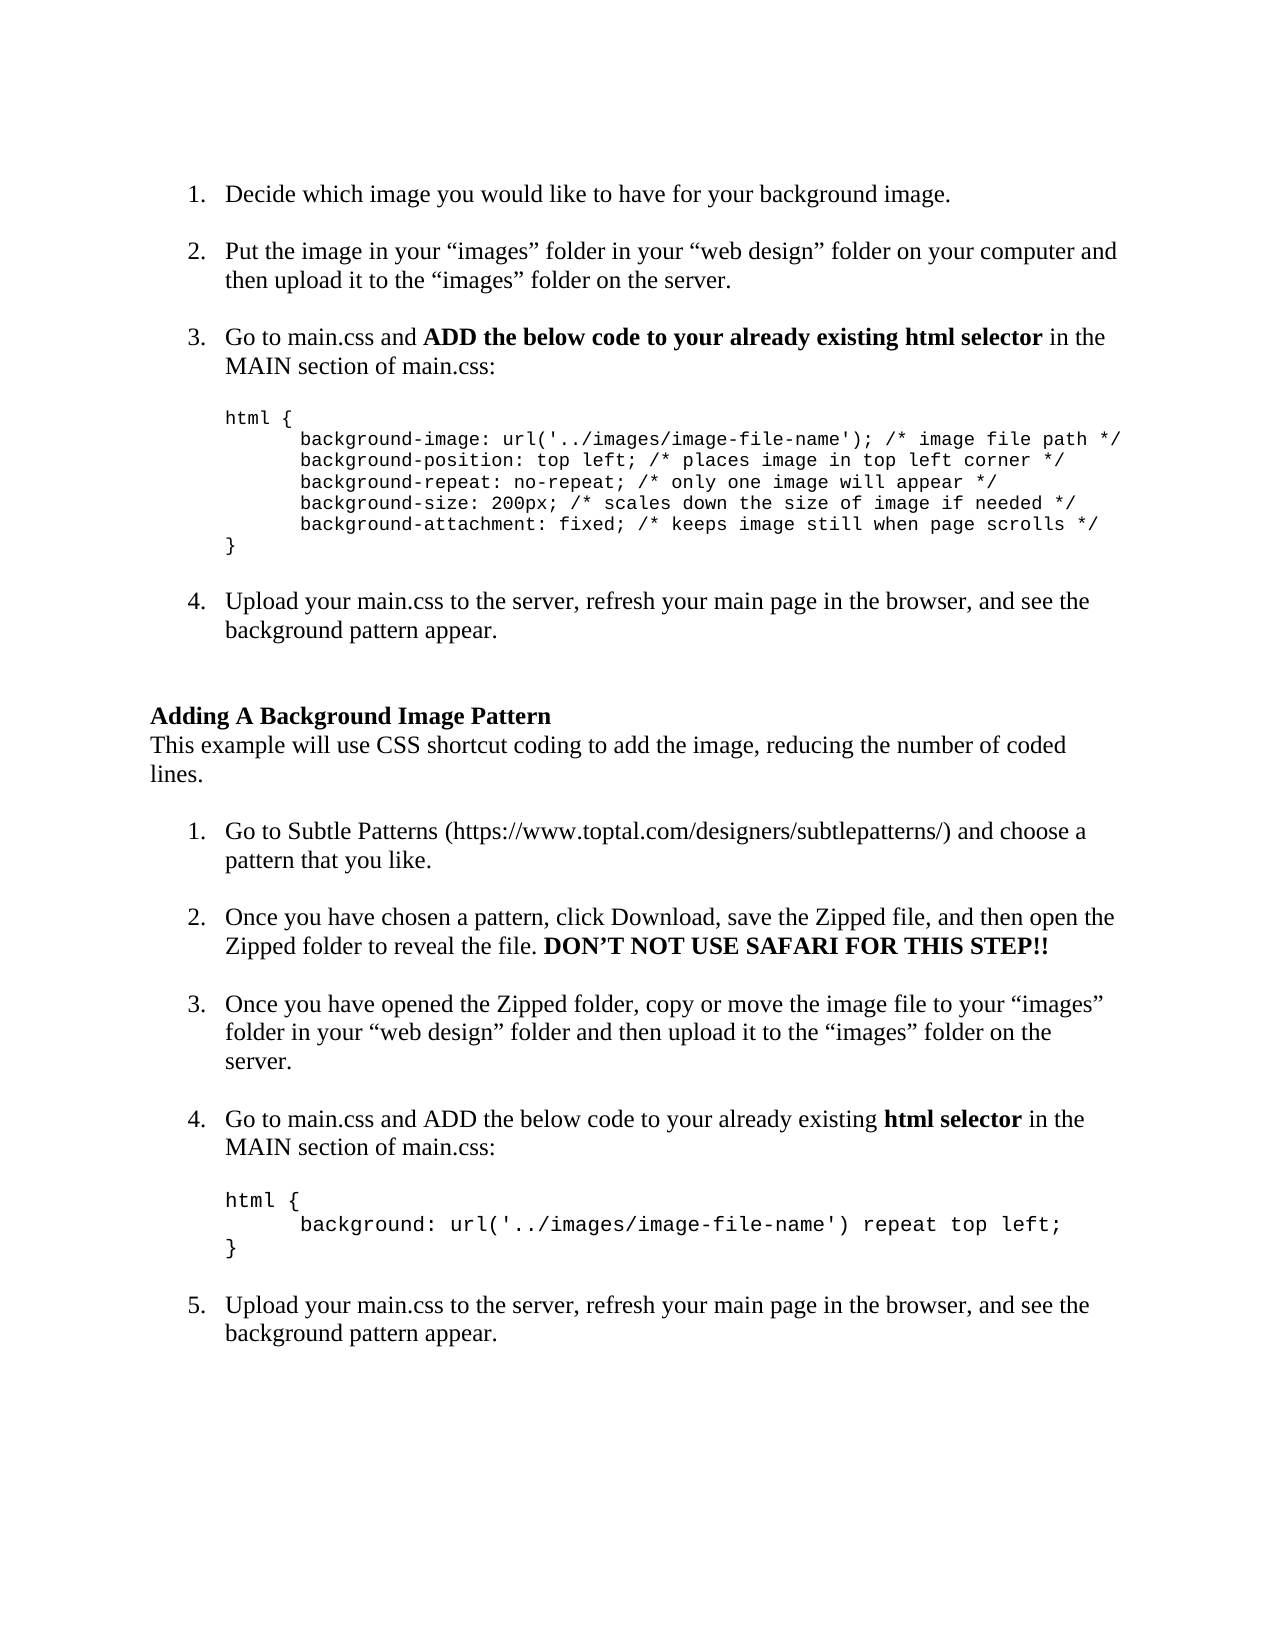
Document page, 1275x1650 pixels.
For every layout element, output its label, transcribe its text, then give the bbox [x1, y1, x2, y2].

text html { [225, 409, 1125, 430]
text background-repeat: no-repeat; /* only one image will appear */ [225, 472, 1125, 494]
text background-attachment: fixed; /* keeps image still when page scrolls */ [225, 515, 1125, 536]
list Put the image in your “images” folder in your “web design” folder on your computer and then upload it to the “images” folder on the server. [187, 236, 1125, 294]
text Adding A Background Image Pattern This example will use CSS shortcut coding to add the image, reducing the number of coded lines. [150, 701, 1125, 787]
list Once you have chosen a pattern, click Download, save the Zipped file, and then open the Zipped folder to reveal the file. DON’T NOT USE SAFARI FOR THIS STEP!! [187, 902, 1125, 960]
list Decide which image you would like to have for your background image. [187, 179, 1125, 207]
text } [225, 536, 1125, 557]
list Upload your main.css to the server, refresh your main page in the browser, and see the background pattern appear. [187, 586, 1125, 644]
text background-size: 200px; /* scales down the size of image if needed */ [225, 494, 1125, 515]
list Go to main.css and ADD the below code to your already existing html selector in the MAIN section of main.css: [187, 322, 1125, 380]
text } [225, 1237, 1125, 1290]
text html { [225, 1190, 1125, 1214]
text background-image: url('../images/image-file-name'); /* image file path */ [225, 430, 1125, 451]
text background: url('../images/image-file-name') repeat top left; [225, 1214, 1125, 1237]
text background-position: top left; /* places image in top left corner */ [225, 451, 1125, 472]
list Go to Subtle Patterns (https://www.toptal.com/designers/subtlepatterns/) and choose a pattern that you like. [187, 816, 1125, 874]
list Go to main.css and ADD the below code to your already existing html selector in the MAIN section of main.css: [187, 1104, 1125, 1161]
list Once you have opened the Zipped folder, copy or move the image file to your “images” folder in your “web design” folder and then upload it to the “images” folder on the server. [187, 989, 1125, 1075]
list Upload your main.css to the server, refresh your main page in the browser, and see the background pattern appear. [187, 1290, 1125, 1347]
